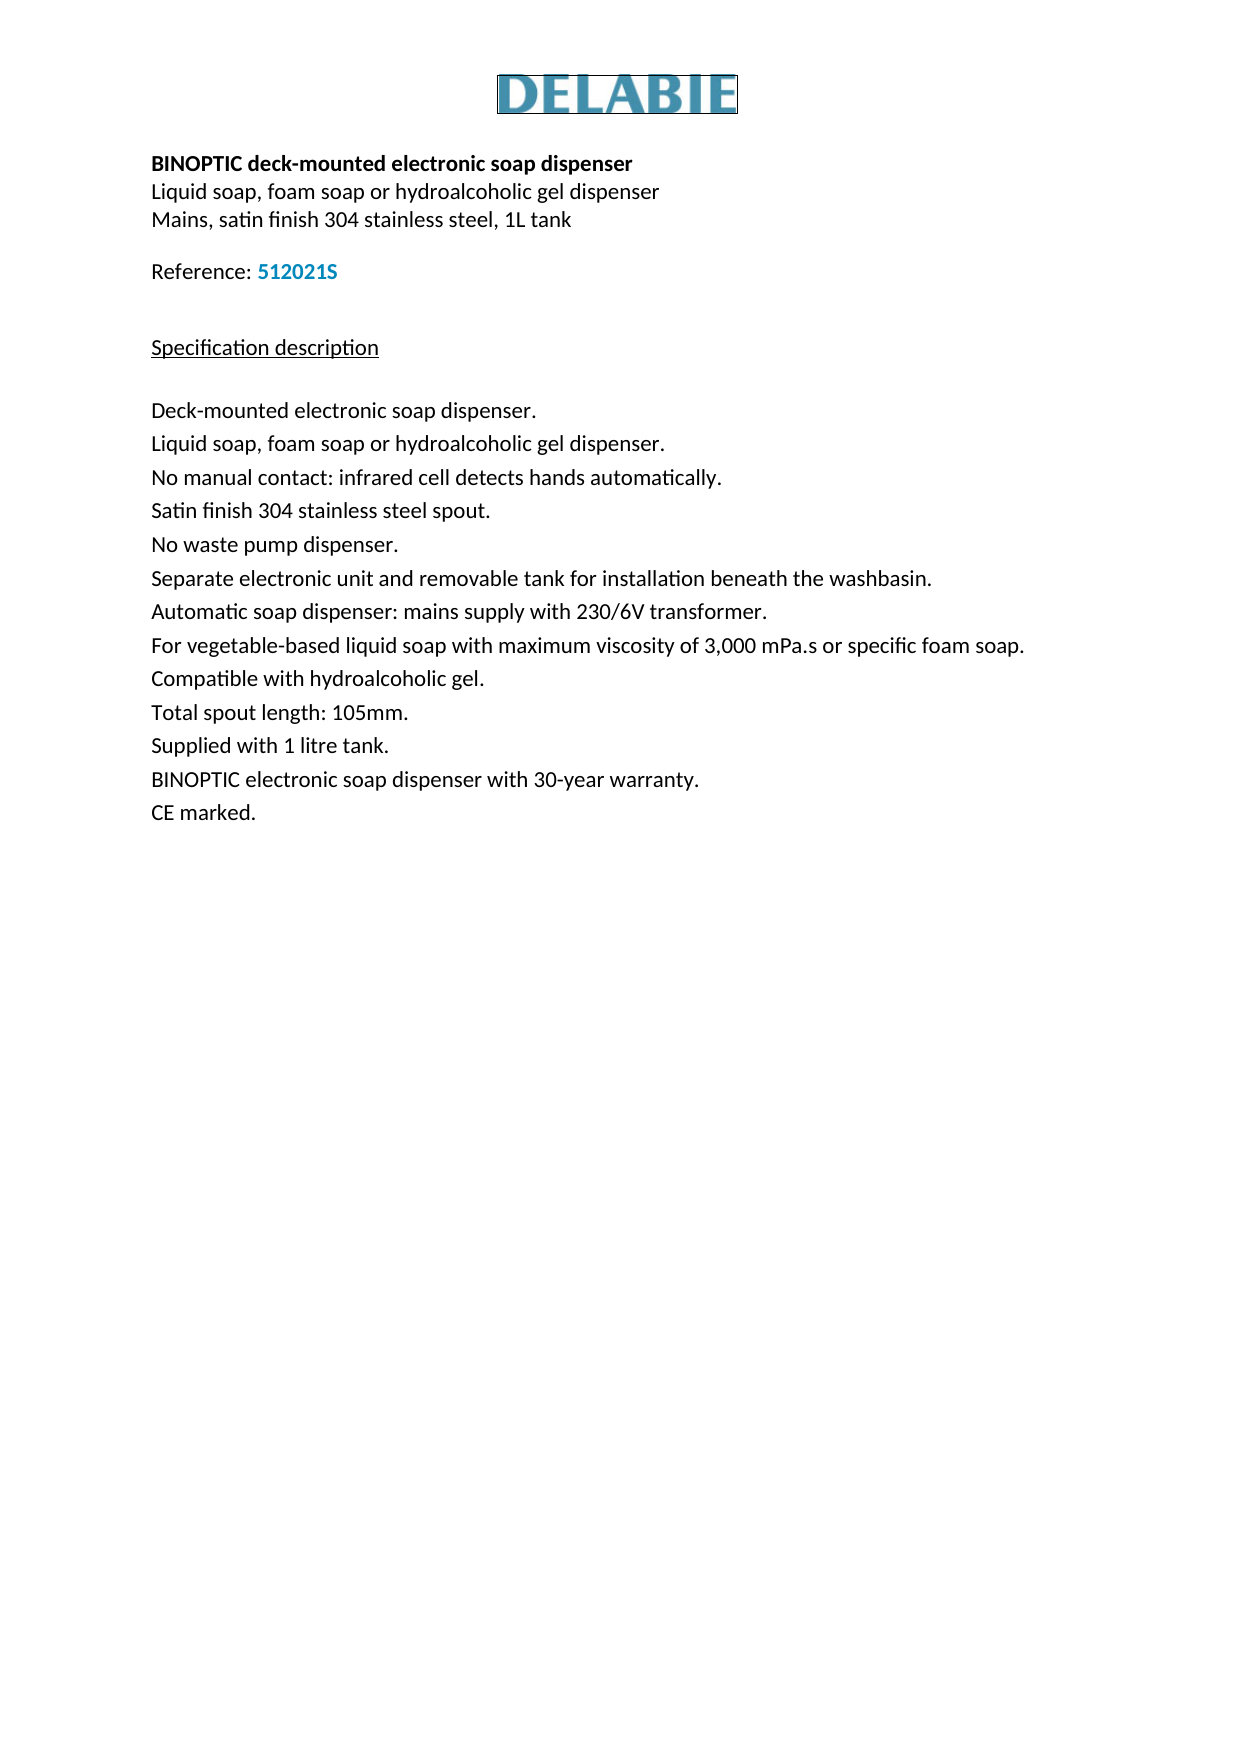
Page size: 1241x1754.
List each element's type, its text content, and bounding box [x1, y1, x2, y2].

text Satin finish 304 stainless steel spout. [151, 497, 1084, 525]
text BINOPTIC electronic soap dispenser with 30-year warranty. [151, 765, 1084, 793]
text Liquid soap, foam soap or hydroalcoholic gel dispenser. [151, 429, 1084, 458]
text Total spout length: 105mm. [151, 698, 1084, 726]
text Deck-mounted electronic soap dispenser. [151, 396, 1084, 424]
text Separate electronic unit and removable tank for installation beneath the washbasin. [151, 564, 1084, 592]
text BINOPTIC deck-mounted electronic soap dispenser [151, 149, 1084, 177]
text Automatic soap dispenser: mains supply with 230/6V transformer. [151, 597, 1084, 625]
text Reference: 512021S [151, 257, 1084, 285]
text Compatible with hydroalcoholic gel. [151, 664, 1084, 692]
text Liquid soap, foam soap or hydroalcoholic gel dispenser [151, 177, 1084, 205]
picture [498, 76, 737, 113]
text Specification description [151, 333, 1084, 361]
text No waste pump dispenser. [151, 530, 1084, 558]
text Mains, satin finish 304 stainless steel, 1L tank [151, 205, 1084, 233]
text Supplied with 1 litre tank. [151, 731, 1084, 759]
text CE marked. [151, 798, 1084, 827]
text For vegetable-based liquid soap with maximum viscosity of 3,000 mPa.s or specific foam soap. [151, 631, 1084, 659]
text No manual contact: infrared cell detects hands automatically. [151, 463, 1084, 491]
